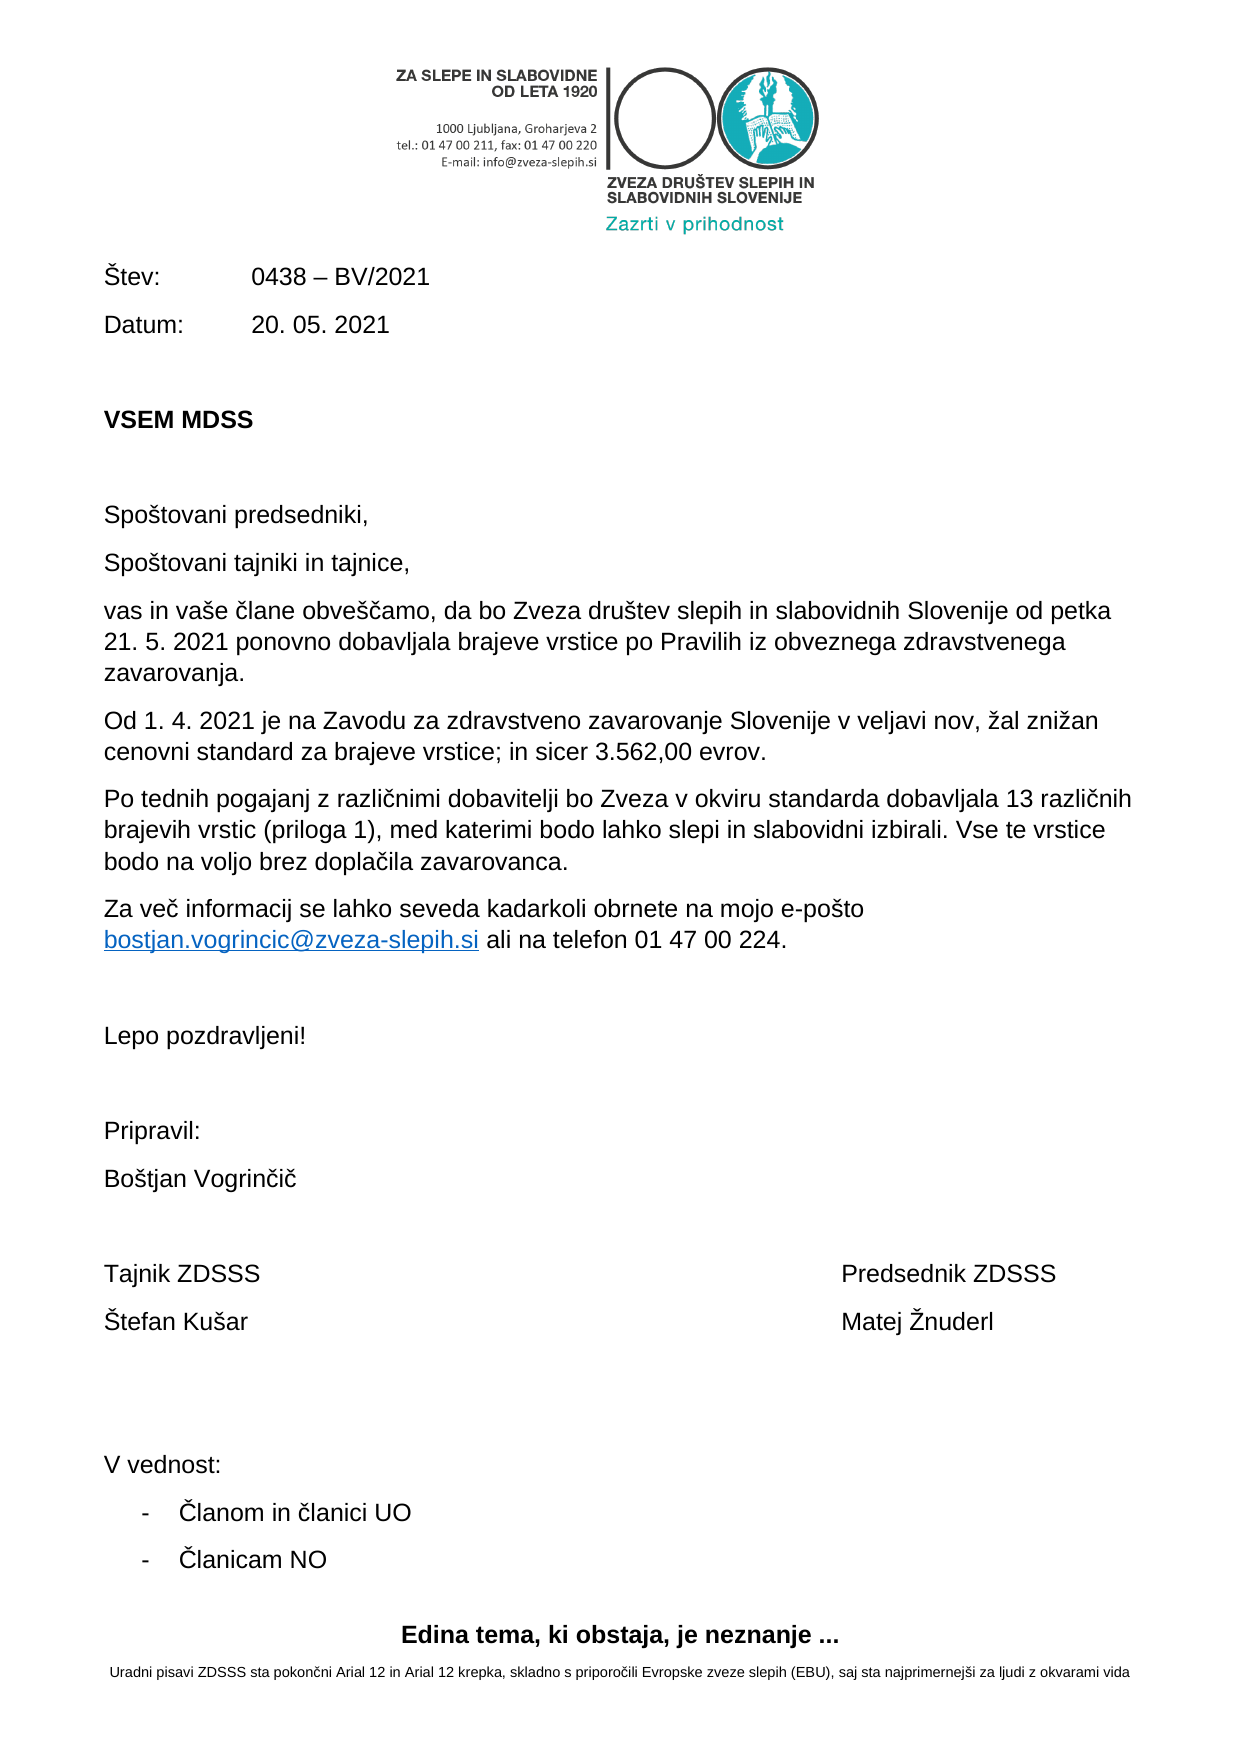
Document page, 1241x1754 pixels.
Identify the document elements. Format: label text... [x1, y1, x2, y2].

text Za več informacij se lahko seveda kadarkoli obrnete na mojo e-pošto bostjan.vogrincic@zveza-slepih.si ali na telefon 01 47 00 224. [103, 894, 1137, 954]
text Štefan Kušar Matej Žnuderl [103, 1307, 1137, 1336]
list Članicam NO [141, 1546, 1137, 1574]
text Spoštovani predsedniki, [103, 501, 1137, 529]
text Spoštovani tajniki in tajnice, [103, 548, 1137, 577]
text Od 1. 4. 2021 je na Zavodu za zdravstveno zavarovanje Slovenije v veljavi nov, žal znižan cenovni standard za brajeve vrstice; in sicer 3.562,00 evrov. [103, 706, 1137, 766]
text Boštjan Vogrinčič [103, 1164, 1137, 1193]
text Tajnik ZDSSS Predsednik ZDSSS [103, 1259, 1137, 1288]
text Lepo pozdravljeni! [103, 1021, 1137, 1049]
text Datum: 20. 05. 2021 [103, 310, 1137, 338]
list Članom in članici UO [141, 1498, 1137, 1527]
picture [103, 47, 1137, 245]
text VSEM MDSS [103, 405, 1137, 434]
text Po tednih pogajanj z različnimi dobavitelji bo Zveza v okviru standarda dobavljala 13 različnih brajevih vrstic (priloga 1), med katerimi bodo lahko slepi in slabovidni izbirali. Vse te vrstice bodo na voljo brez doplačila zavarovanca. [103, 784, 1137, 875]
text vas in vaše člane obveščamo, da bo Zveza društev slepih in slabovidnih Slovenije od petka 21. 5. 2021 ponovno dobavljala brajeve vrstice po Pravilih iz obveznega zdravstvenega zavarovanja. [103, 596, 1137, 687]
text Pripravil: [103, 1116, 1137, 1145]
text V vednost: [103, 1450, 1137, 1479]
text Štev: 0438 – BV/2021 [103, 262, 1137, 291]
